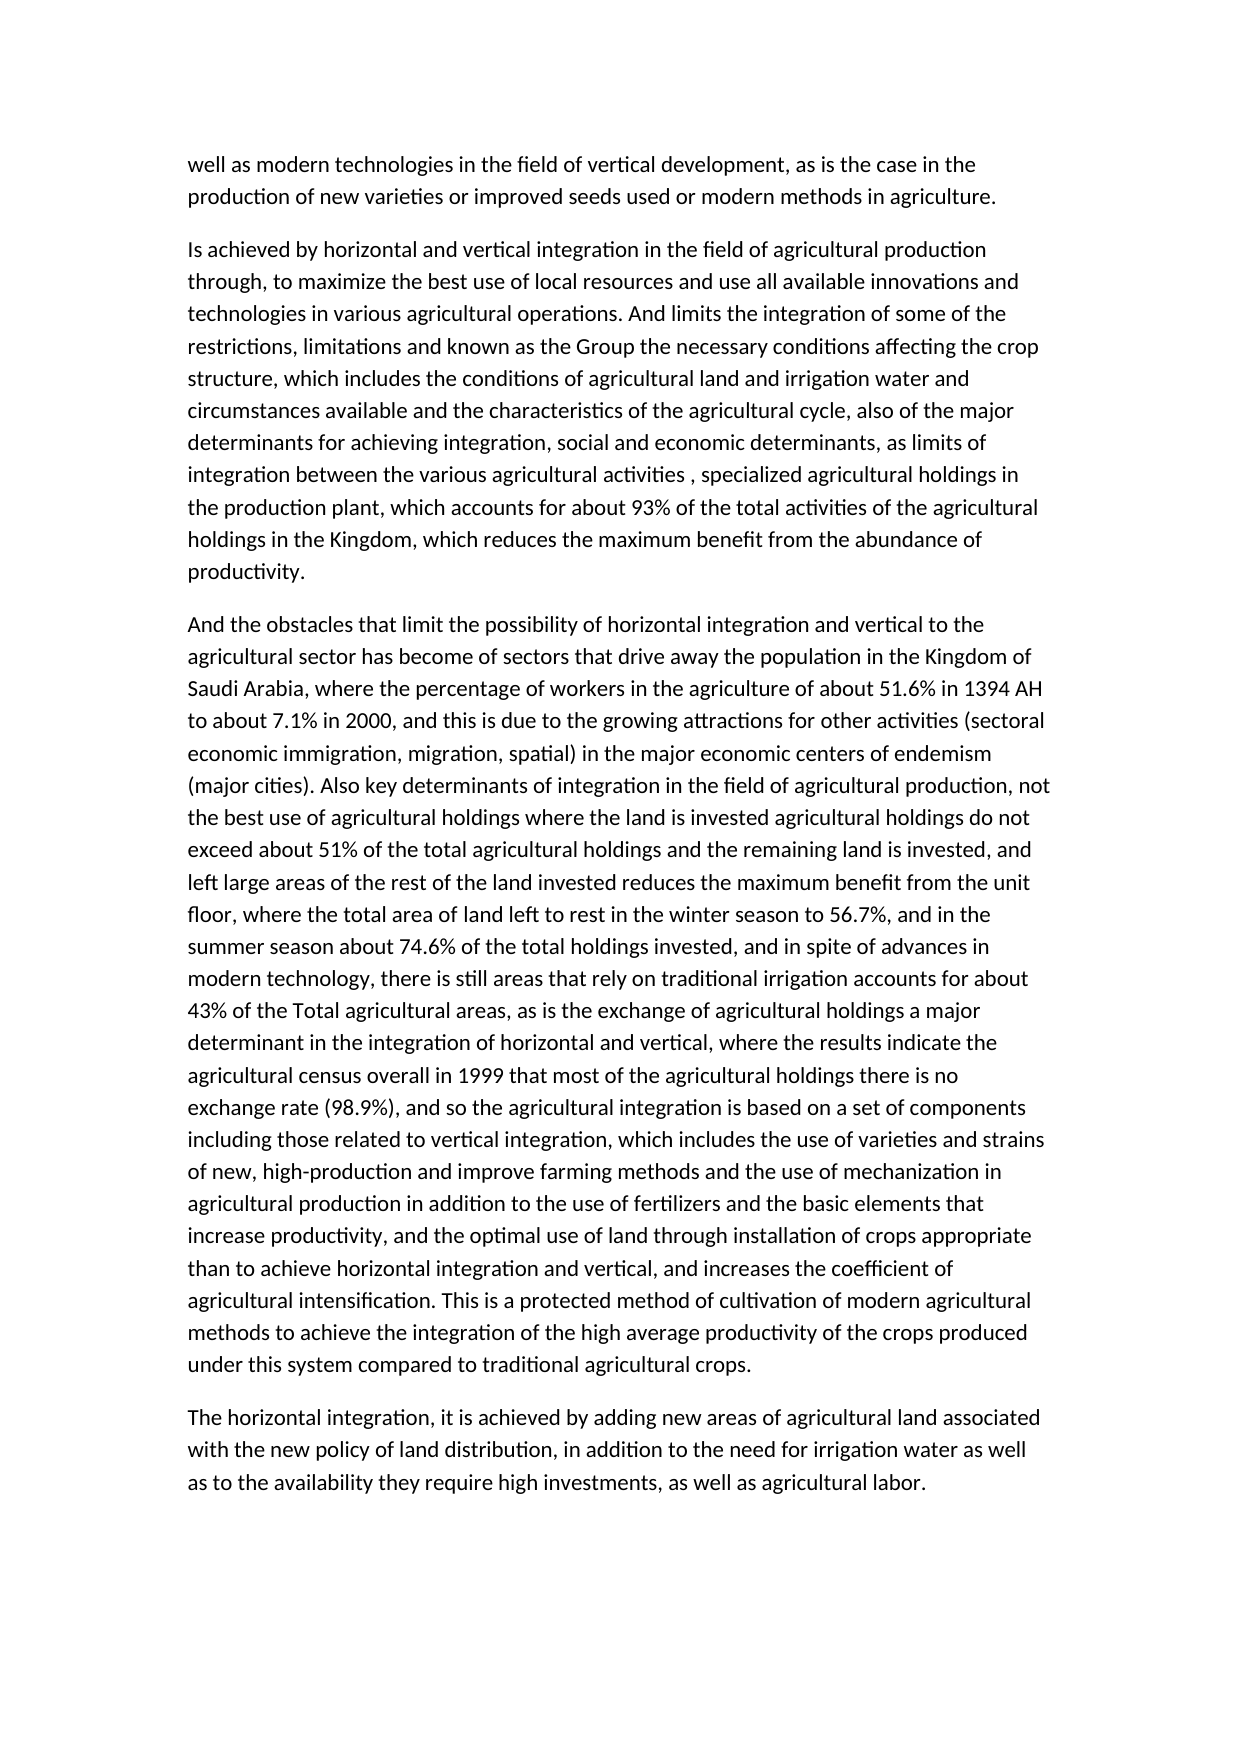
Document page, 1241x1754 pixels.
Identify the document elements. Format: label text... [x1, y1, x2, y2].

text The horizontal integration, it is achieved by adding new areas of agricultural land associated with the new policy of land distribution, in addition to the need for irrigation water as well as to the availability they require high investments, as well as agricultural labor. [187, 1403, 1053, 1496]
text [187, 150, 1053, 210]
text And the obstacles that limit the possibility of horizontal integration and vertical to the agricultural sector has become of sectors that drive away the population in the Kingdom of Saudi Arabia, where the percentage of workers in the agriculture of about 51.6% in 1394 AH to about 7.1% in 2000, and this is due to the growing attractions for other activities (sectoral economic immigration, migration, spatial) in the major economic centers of endemism (major cities). Also key determinants of integration in the field of agricultural production, not the best use of agricultural holdings where the land is invested agricultural holdings do not exceed about 51% of the total agricultural holdings and the remaining land is invested, and left large areas of the rest of the land invested reduces the maximum benefit from the unit floor, where the total area of ​​land left to rest in the winter season to 56.7%, and in the summer season about 74.6% of the total holdings invested, and in spite of advances in modern technology, there is still areas that rely on traditional irrigation accounts for about 43% of the Total agricultural areas, as is the exchange of agricultural holdings a major determinant in the integration of horizontal and vertical, where the results indicate the agricultural census overall in 1999 that most of the agricultural holdings there is no exchange rate (98.9%), and so the agricultural integration is based on a set of components including those related to vertical integration, which includes the use of varieties and strains of new, high-production and improve farming methods and the use of mechanization in agricultural production in addition to the use of fertilizers and the basic elements that increase productivity, and the optimal use of land through installation of crops appropriate than to achieve horizontal integration and vertical, and increases the coefficient of agricultural intensification. This is a protected method of cultivation of modern agricultural methods to achieve the integration of the high average productivity of the crops produced under this system compared to traditional agricultural crops. [187, 610, 1053, 1378]
text Is achieved by horizontal and vertical integration in the field of agricultural production through, to maximize the best use of local resources and use all available innovations and technologies in various agricultural operations. And limits the integration of some of the restrictions, limitations and known as the Group the necessary conditions affecting the crop structure, which includes the conditions of agricultural land and irrigation water and circumstances available and the characteristics of the agricultural cycle, also of the major determinants for achieving integration, social and economic determinants, as limits of integration between the various agricultural activities , specialized agricultural holdings in the production plant, which accounts for about 93% of the total activities of the agricultural holdings in the Kingdom, which reduces the maximum benefit from the abundance of productivity. [187, 235, 1053, 585]
